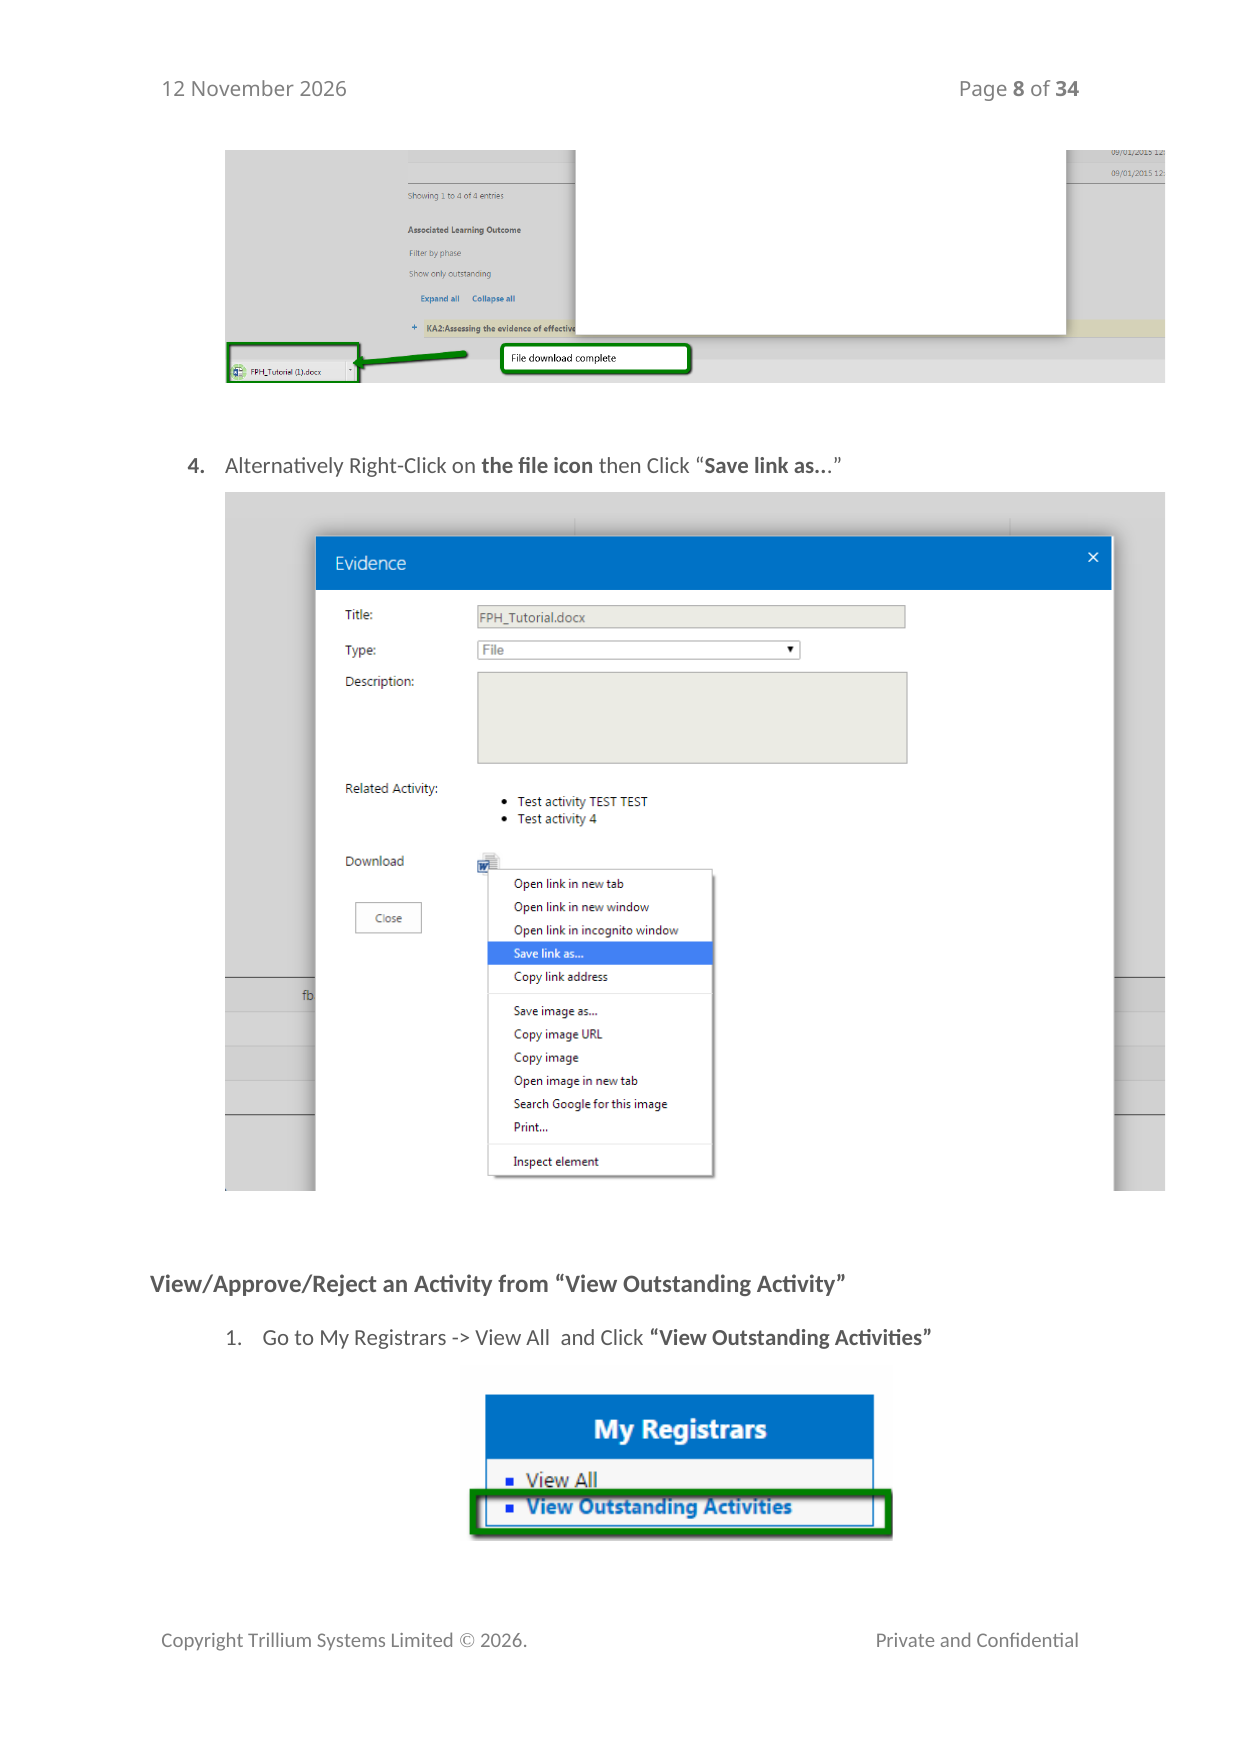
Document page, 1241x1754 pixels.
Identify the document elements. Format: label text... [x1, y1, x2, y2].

picture [225, 150, 1166, 383]
list Go to My Registrars -> View All and Click “View Outstanding Activities” [225, 1323, 1090, 1352]
list Alternatively Right-Click on the file icon then Click “Save link as...” [187, 451, 1090, 479]
subtitle View/Approve/Reject an Activity from “View Outstanding Activity” [150, 1268, 1090, 1298]
picture [225, 492, 1166, 1191]
picture [460, 1365, 893, 1541]
